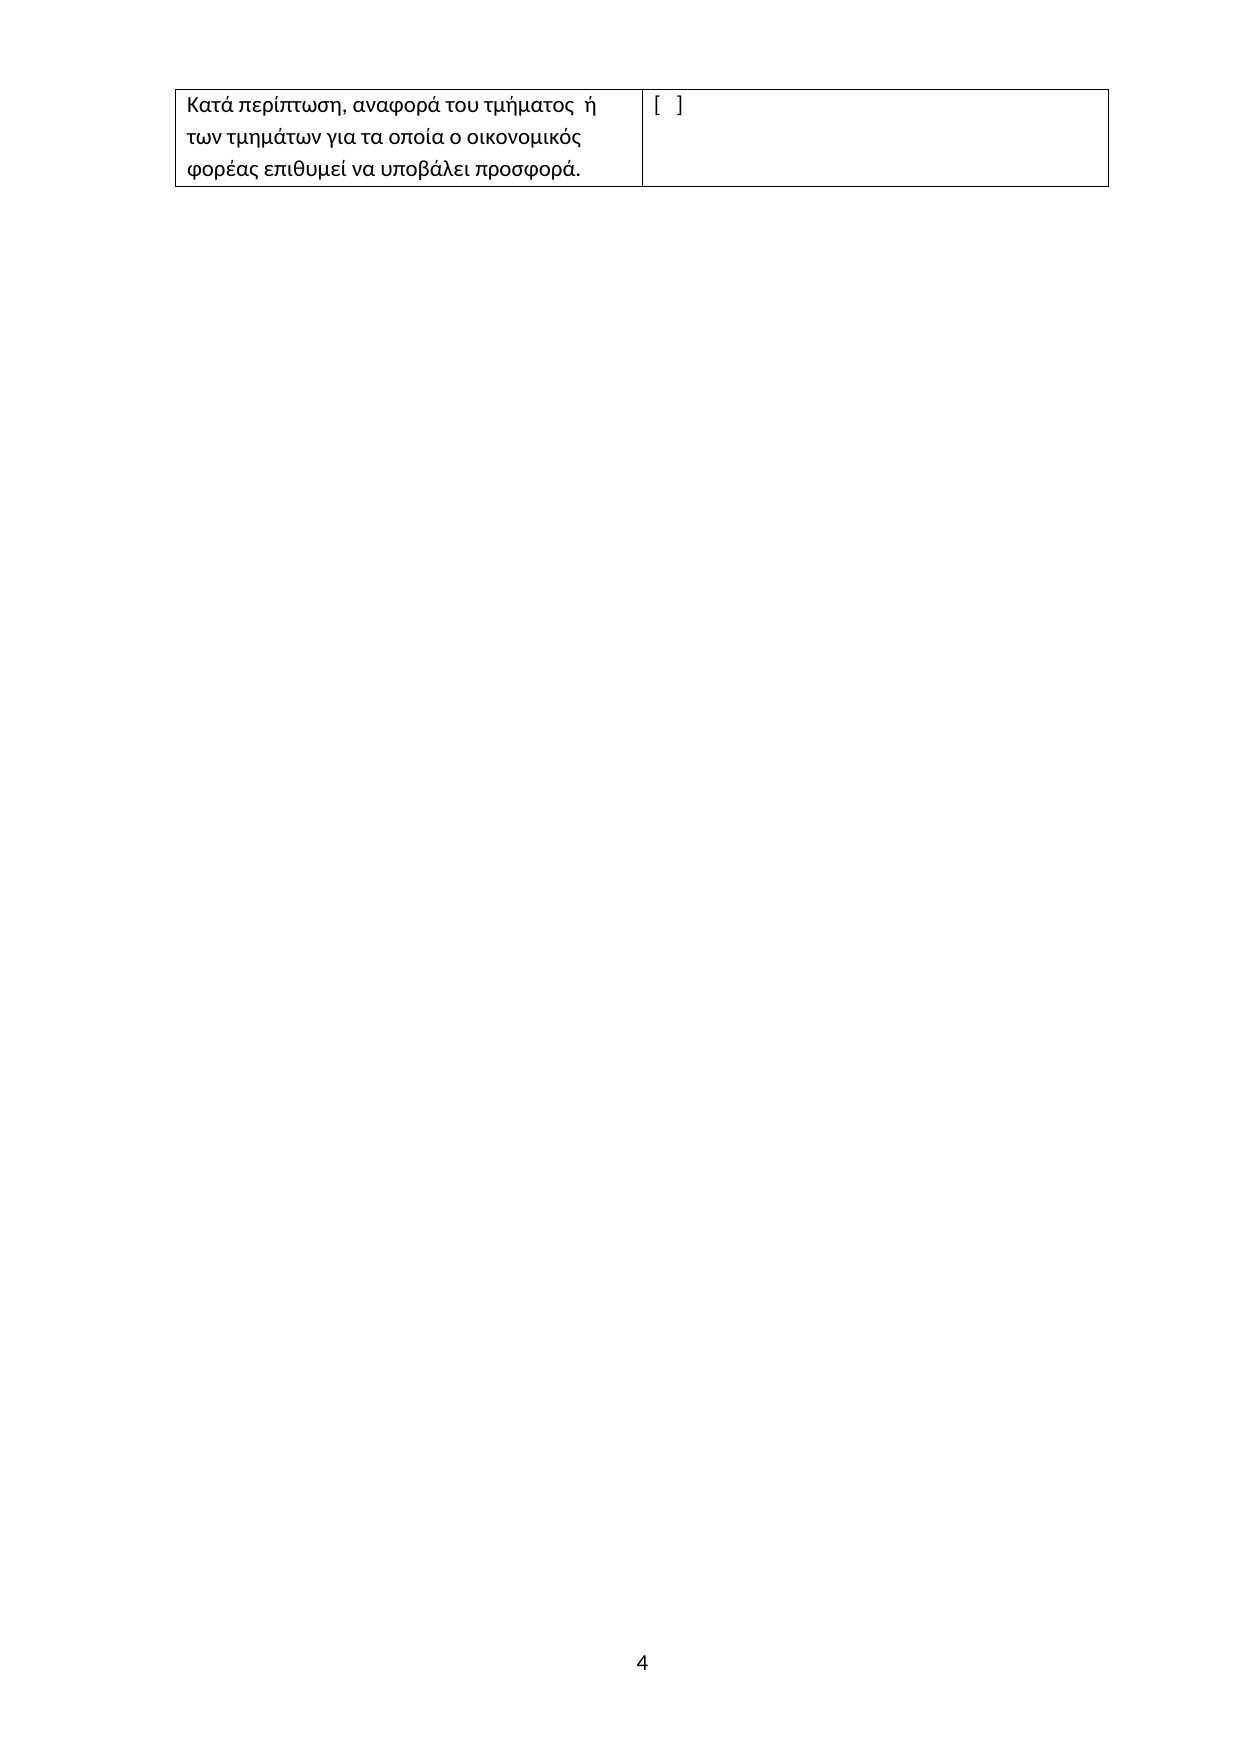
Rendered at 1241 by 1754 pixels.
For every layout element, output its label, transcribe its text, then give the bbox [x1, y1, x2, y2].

table_cell Κατά περίπτωση, αναφορά του τμήματος ή των τμημάτων για τα οποία ο οικονομικός φορέας επιθυμεί να υποβάλει προσφορά. [176, 90, 642, 186]
table_cell [ ] [643, 90, 1108, 186]
